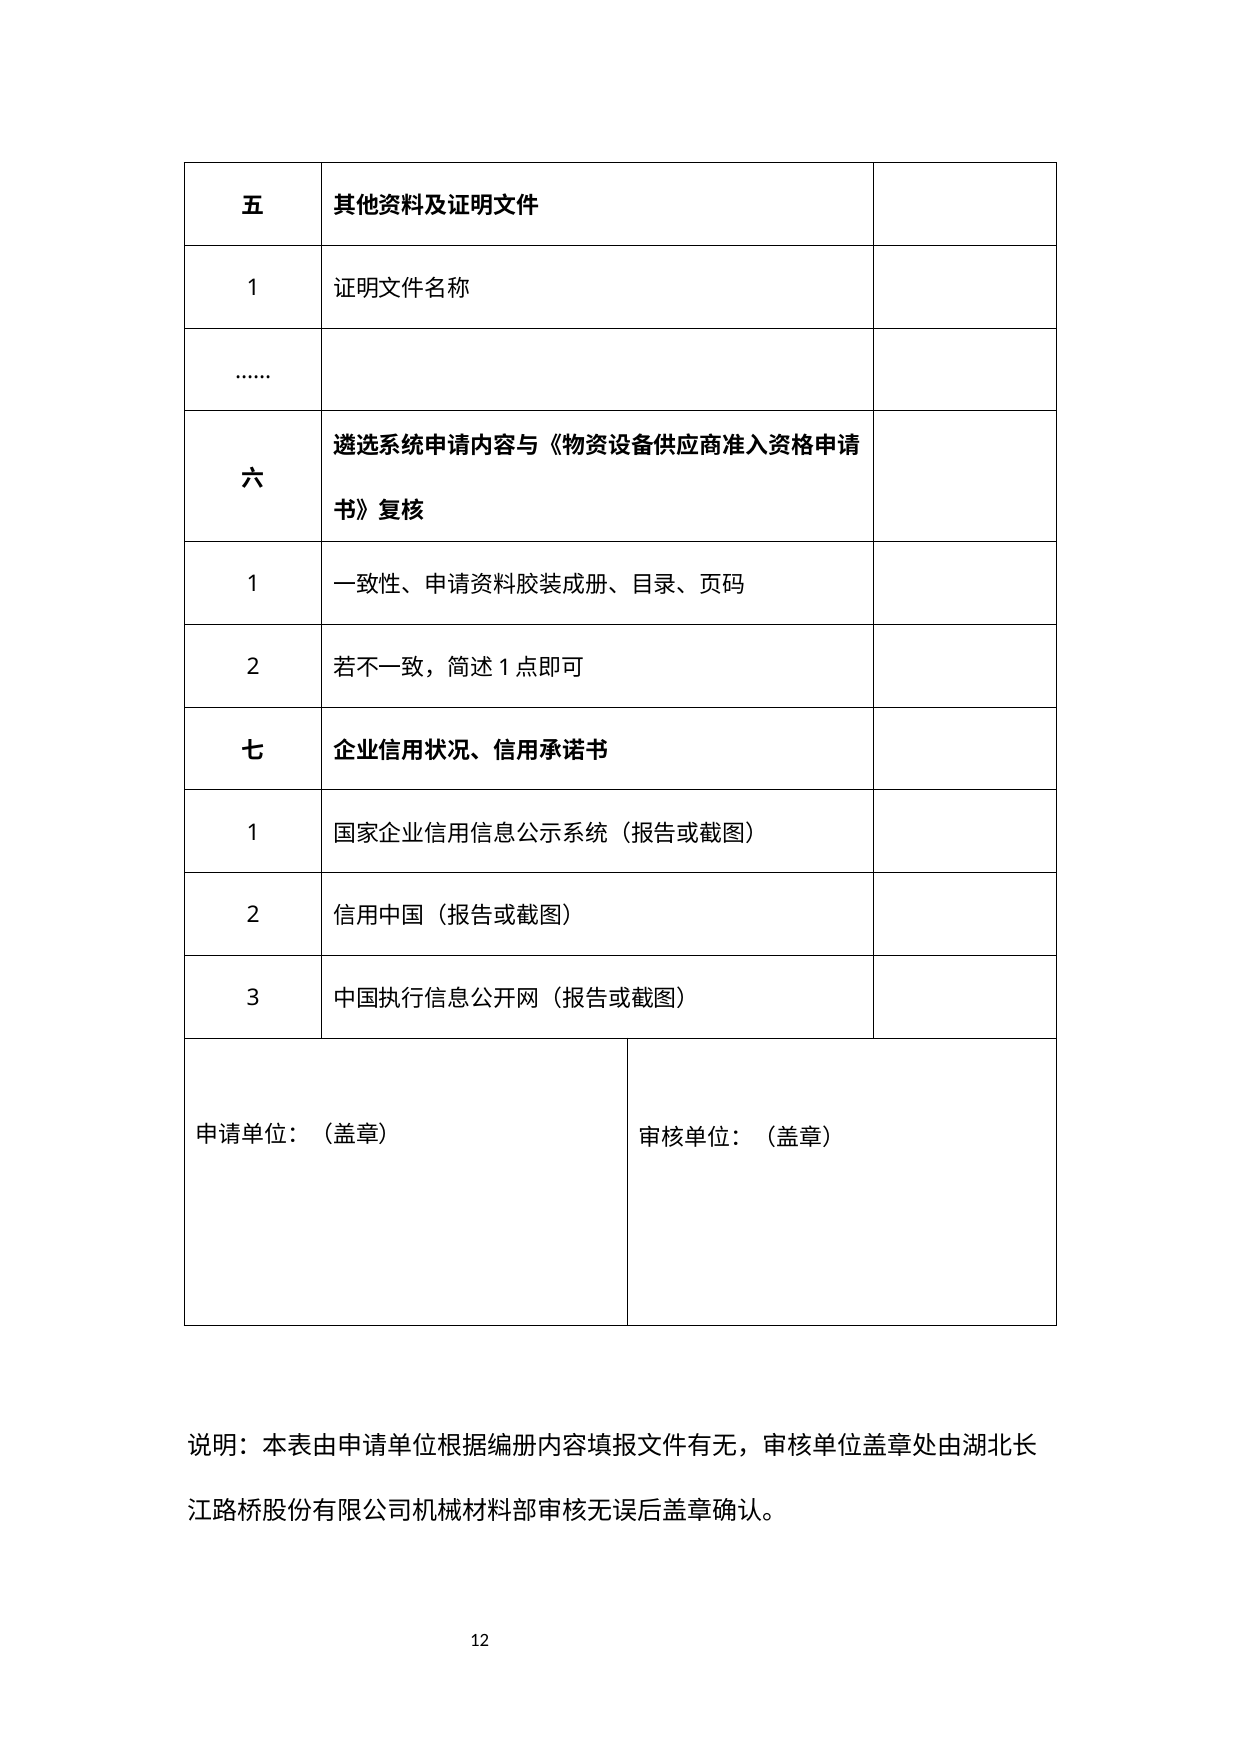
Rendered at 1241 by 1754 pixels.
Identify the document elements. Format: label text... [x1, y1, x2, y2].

table_cell 审核单位：（盖章） [628, 1039, 1056, 1325]
table_cell [874, 625, 1056, 707]
table_cell [874, 708, 1056, 789]
table_cell [874, 790, 1056, 872]
table_cell …… [185, 329, 321, 410]
table_cell [874, 542, 1056, 624]
table_cell 国家企业信用信息公示系统（报告或截图） [322, 790, 873, 872]
table_cell [874, 163, 1056, 245]
table_cell 遴选系统申请内容与《物资设备供应商准入资格申请书》复核 [322, 411, 873, 541]
table_cell 若不一致，简述1点即可 [322, 625, 873, 707]
table_cell [874, 246, 1056, 327]
table_cell 企业信用状况、信用承诺书 [322, 708, 873, 789]
table_cell 2 [185, 625, 321, 707]
table_cell 证明文件名称 [322, 246, 873, 327]
table_cell 中国执行信息公开网（报告或截图） [322, 956, 873, 1037]
table_cell 五 [185, 163, 321, 245]
table_cell 申请单位：（盖章） [185, 1039, 627, 1325]
table_cell [874, 873, 1056, 955]
table_cell [874, 411, 1056, 541]
table_cell 一致性、申请资料胶装成册、目录、页码 [322, 542, 873, 624]
table_cell 2 [185, 873, 321, 955]
text 说明：本表由申请单位根据编册内容填报文件有无，审核单位盖章处由湖北长江路桥股份有限公司机械材料部审核无误后盖章确认。 [187, 1411, 1053, 1541]
table_cell 信用中国（报告或截图） [322, 873, 873, 955]
table_cell [874, 329, 1056, 410]
table_cell 七 [185, 708, 321, 789]
table_cell 3 [185, 956, 321, 1037]
table_cell 1 [185, 542, 321, 624]
table_cell 六 [185, 411, 321, 541]
table_cell 其他资料及证明文件 [322, 163, 873, 245]
table_cell 1 [185, 790, 321, 872]
table_cell 1 [185, 246, 321, 327]
table_cell [874, 956, 1056, 1037]
table_cell [322, 329, 873, 410]
